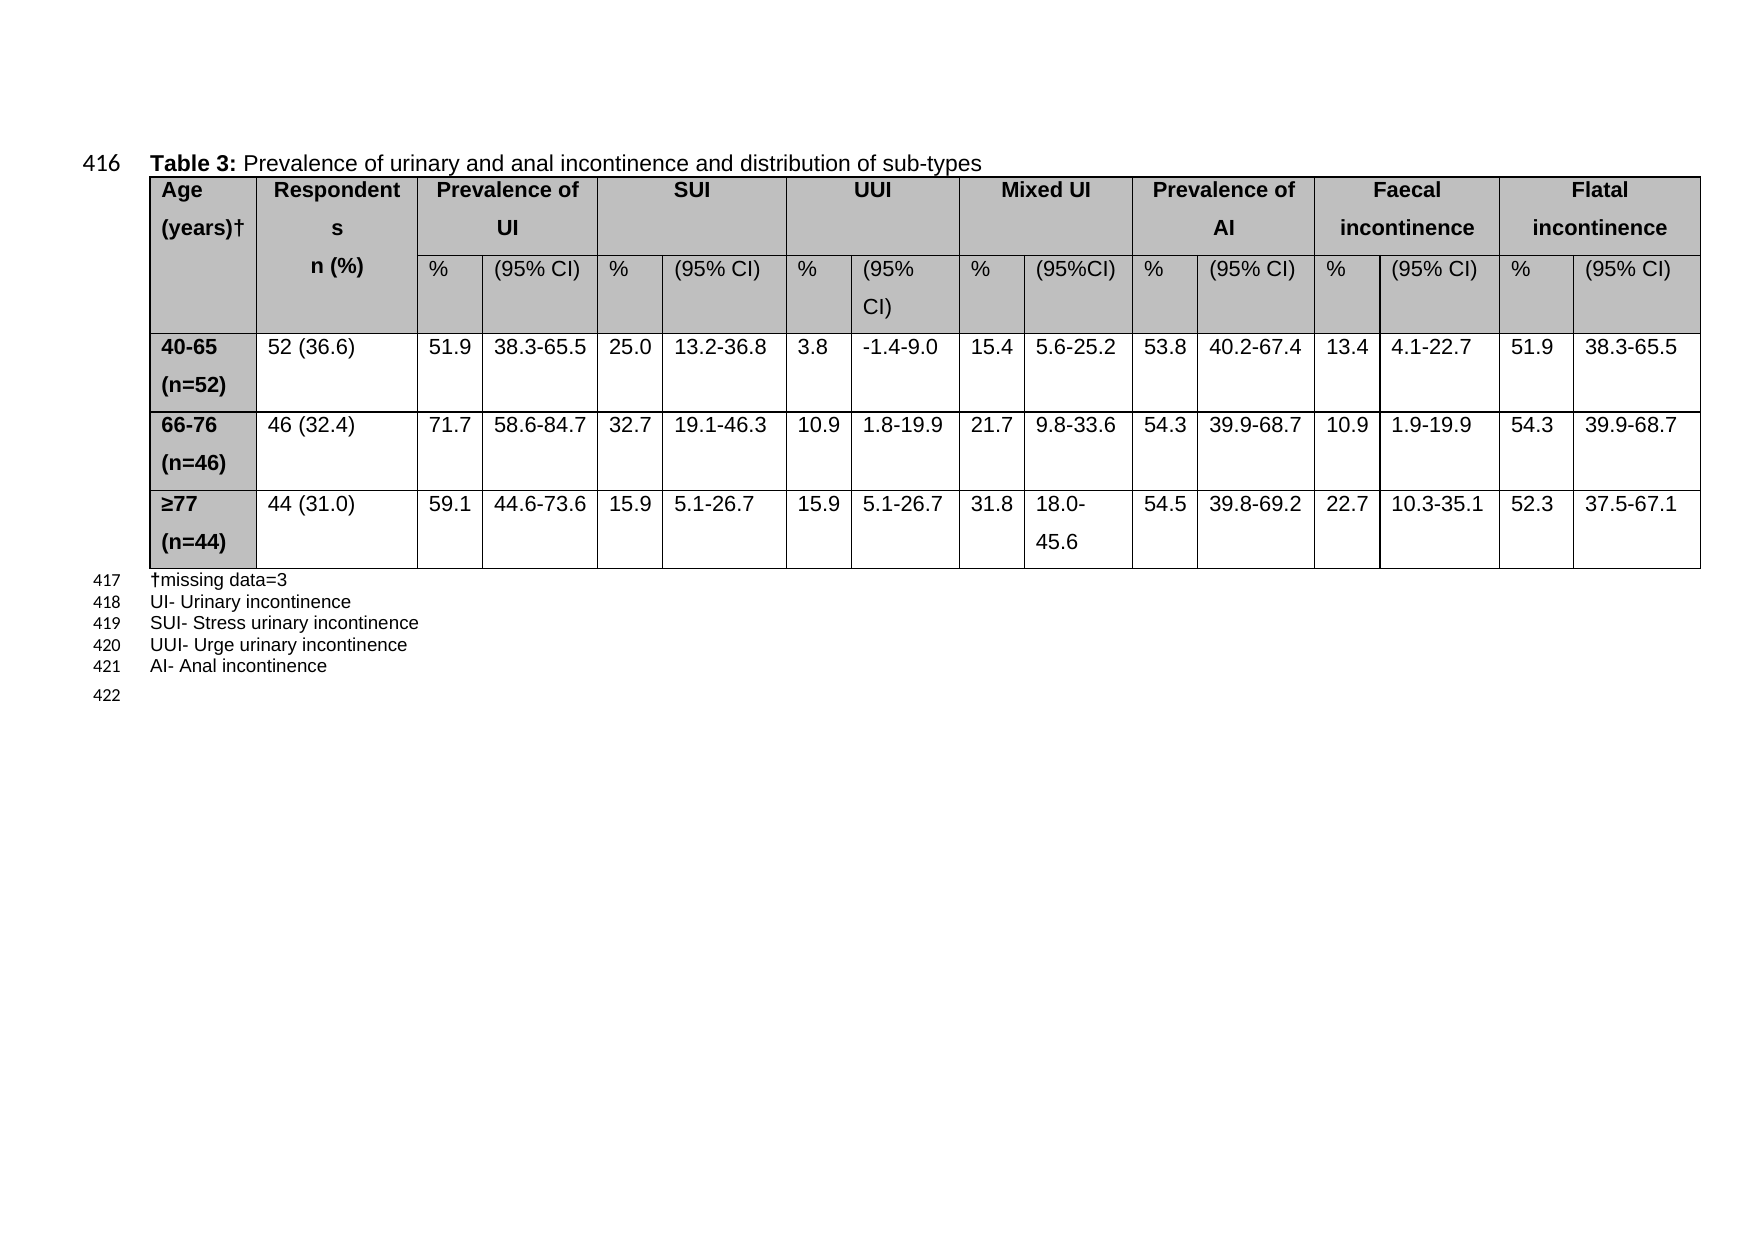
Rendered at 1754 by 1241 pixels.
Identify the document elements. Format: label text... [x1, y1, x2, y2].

table_cell 22.7 [1315, 491, 1379, 568]
table_header Age (years)† [151, 178, 256, 333]
table_cell 5.1-26.7 [663, 491, 786, 568]
table_cell 19.1-46.3 [663, 413, 786, 490]
table_cell 40.2-67.4 [1198, 334, 1314, 411]
table_cell % [787, 256, 851, 333]
table_cell 59.1 [418, 491, 482, 568]
table_cell 44 (31.0) [257, 491, 417, 568]
table_header Mixed UI [960, 178, 1132, 255]
table_header Prevalence of UI [418, 178, 597, 255]
table_cell (95%CI) [1025, 256, 1132, 333]
table_cell % [418, 256, 482, 333]
table_header Respondents n (%) [257, 178, 417, 333]
table_header SUI [598, 178, 786, 255]
table_cell ≥77 (n=44) [151, 491, 256, 568]
text Table 3: Prevalence of urinary and anal incontinence and distribution of sub-types [150, 150, 1604, 176]
table_cell (95% CI) [1574, 256, 1700, 333]
table_cell 39.9-68.7 [1574, 413, 1700, 490]
table_cell 51.9 [1500, 334, 1573, 411]
table_cell 10.3-35.1 [1381, 491, 1499, 568]
table_cell 52.3 [1500, 491, 1573, 568]
table_cell 5.6-25.2 [1025, 334, 1132, 411]
table_cell 38.3-65.5 [483, 334, 597, 411]
table_cell 15.9 [598, 491, 662, 568]
table_cell 53.8 [1133, 334, 1197, 411]
table_cell 51.9 [418, 334, 482, 411]
table_cell 15.4 [960, 334, 1024, 411]
table_cell 40-65 (n=52) [151, 334, 256, 411]
table_cell (95% CI) [663, 256, 786, 333]
table_cell 21.7 [960, 413, 1024, 490]
text UI- Urinary incontinence [150, 591, 1604, 612]
text UUI- Urge urinary incontinence [150, 634, 1604, 655]
table_cell 54.3 [1133, 413, 1197, 490]
table_cell 25.0 [598, 334, 662, 411]
table_cell 32.7 [598, 413, 662, 490]
table_cell (95% CI) [1381, 256, 1499, 333]
table_cell 37.5-67.1 [1574, 491, 1700, 568]
table_cell 54.5 [1133, 491, 1197, 568]
table_cell 1.8-19.9 [852, 413, 959, 490]
table_cell 5.1-26.7 [852, 491, 959, 568]
table_cell 1.9-19.9 [1381, 413, 1499, 490]
table_cell 39.9-68.7 [1198, 413, 1314, 490]
table_cell (95% CI) [1198, 256, 1314, 333]
table_cell 66-76 (n=46) [151, 413, 256, 490]
table_cell 38.3-65.5 [1574, 334, 1700, 411]
table_cell 9.8-33.6 [1025, 413, 1132, 490]
table_cell 52 (36.6) [257, 334, 417, 411]
table_cell 39.8-69.2 [1198, 491, 1314, 568]
table_header Faecal incontinence [1315, 178, 1499, 255]
text AI- Anal incontinence [150, 655, 1604, 677]
text SUI- Stress urinary incontinence [150, 612, 1604, 634]
table_cell 10.9 [787, 413, 851, 490]
table_cell 13.2-36.8 [663, 334, 786, 411]
table_cell 10.9 [1315, 413, 1379, 490]
table_cell 44.6-73.6 [483, 491, 597, 568]
text †missing data=3 [150, 569, 1604, 591]
table_cell 71.7 [418, 413, 482, 490]
table_cell 3.8 [787, 334, 851, 411]
table_header Flatal incontinence [1500, 178, 1700, 255]
table_cell 58.6-84.7 [483, 413, 597, 490]
table_cell (95% CI) [483, 256, 597, 333]
table_cell % [1500, 256, 1573, 333]
table_header Prevalence of AI [1133, 178, 1314, 255]
table_cell 13.4 [1315, 334, 1379, 411]
table_header UUI [787, 178, 959, 255]
table_cell 18.0-45.6 [1025, 491, 1132, 568]
table_cell % [1315, 256, 1379, 333]
table_cell (95% CI) [852, 256, 959, 333]
table_cell % [1133, 256, 1197, 333]
table_cell % [960, 256, 1024, 333]
table_cell 15.9 [787, 491, 851, 568]
table_cell 4.1-22.7 [1381, 334, 1499, 411]
table_cell 54.3 [1500, 413, 1573, 490]
table_cell 46 (32.4) [257, 413, 417, 490]
table_cell % [598, 256, 662, 333]
table_cell -1.4-9.0 [852, 334, 959, 411]
table_cell 31.8 [960, 491, 1024, 568]
